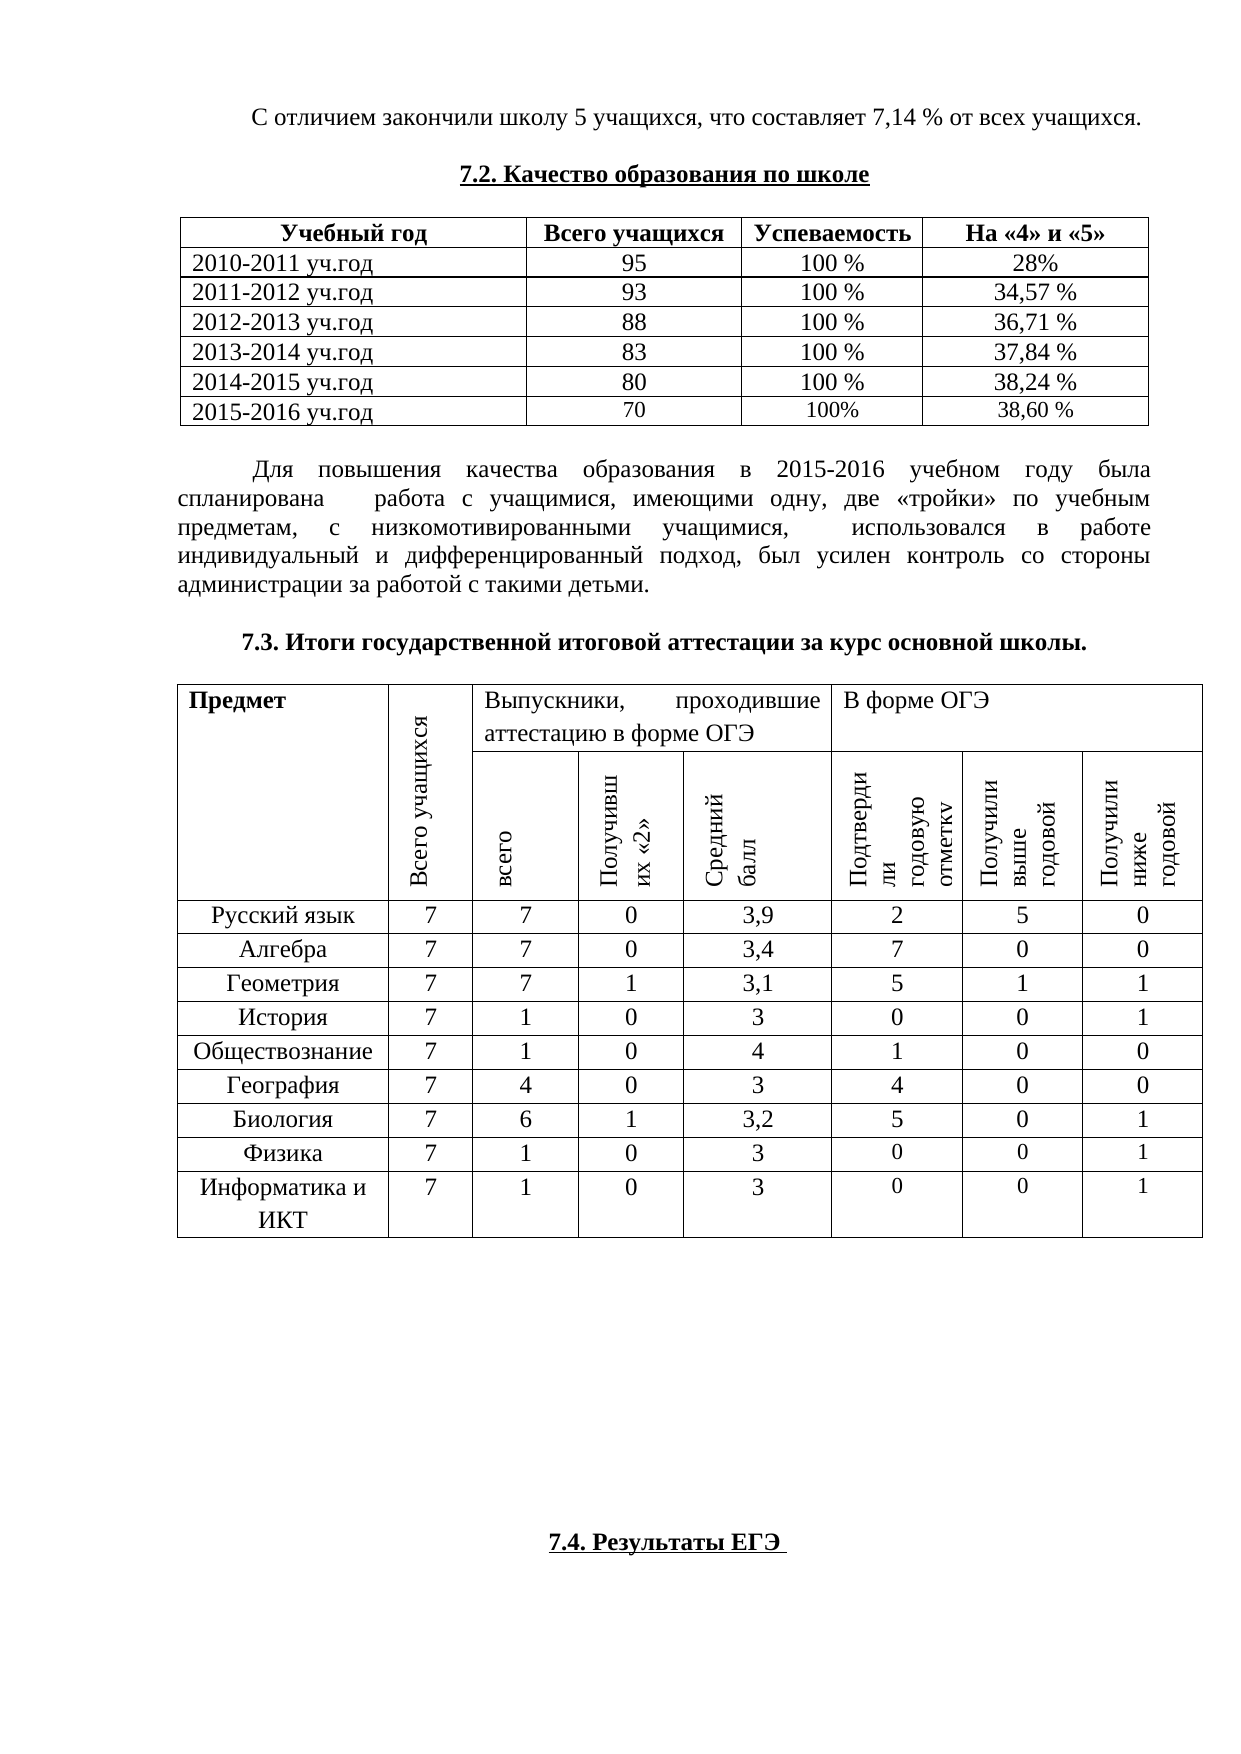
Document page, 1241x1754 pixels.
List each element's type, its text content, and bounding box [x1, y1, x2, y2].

table_cell 88 [527, 307, 741, 336]
table_cell 5 [832, 968, 962, 1001]
table_cell 1 [1083, 968, 1202, 1001]
text 7.4. Результаты ЕГЭ [177, 1527, 1152, 1556]
table_cell 1 [473, 1002, 578, 1035]
table_cell 2011-2012 уч.год [181, 278, 526, 306]
table_header Всего учащихся [389, 685, 472, 899]
table_cell 3 [684, 1070, 831, 1103]
table_cell 0 [963, 1104, 1082, 1137]
table_cell 95 [527, 248, 741, 276]
table_cell 1 [832, 1036, 962, 1069]
table_cell 2013-2014 уч.год [181, 337, 526, 366]
table_cell Геометрия [178, 968, 388, 1001]
table_cell 0 [963, 1138, 1082, 1171]
table_cell 1 [1083, 1138, 1202, 1171]
table_cell 0 [579, 934, 683, 967]
table_cell 0 [579, 1138, 683, 1171]
table_cell 38,60 % [923, 397, 1148, 425]
table_cell 7 [473, 901, 578, 933]
table_cell 1 [1083, 1104, 1202, 1137]
table_header На «4» и «5» [923, 218, 1148, 247]
table_cell 1 [1083, 1002, 1202, 1035]
table_cell 1 [473, 1172, 578, 1237]
table_cell 0 [963, 934, 1082, 967]
table_cell 3 [684, 1138, 831, 1171]
table_cell 7 [389, 1138, 472, 1171]
table_cell 0 [1083, 1070, 1202, 1103]
table_cell 3,4 [684, 934, 831, 967]
table_header Учебный год [181, 218, 526, 247]
text 7.3. Итоги государственной итоговой аттестации за курс основной школы. [177, 627, 1152, 656]
table_cell Обществознание [178, 1036, 388, 1069]
table_header Предмет [178, 685, 388, 899]
table_cell Информатика и ИКТ [178, 1172, 388, 1237]
table_cell 0 [579, 1036, 683, 1069]
table_cell 7 [473, 968, 578, 1001]
table_cell 5 [963, 901, 1082, 933]
table_cell 7 [832, 934, 962, 967]
table_cell 7 [389, 1036, 472, 1069]
table_cell 0 [579, 901, 683, 933]
table_cell 0 [1083, 934, 1202, 967]
table_cell 7 [389, 1172, 472, 1237]
table_cell 2014-2015 уч.год [181, 367, 526, 396]
table_cell Физика [178, 1138, 388, 1171]
table_cell 2015-2016 уч.год [181, 397, 526, 425]
table_cell 0 [579, 1070, 683, 1103]
table_cell 0 [579, 1172, 683, 1237]
table_header В форме ОГЭ [832, 685, 1202, 751]
table_cell 1 [473, 1138, 578, 1171]
table_cell 7 [389, 1070, 472, 1103]
table_cell 7 [389, 934, 472, 967]
text 7.2. Качество образования по школе [177, 159, 1152, 188]
table_cell Получили ниже годовой [1083, 752, 1202, 899]
table_cell 3,2 [684, 1104, 831, 1137]
table_cell 100% [742, 397, 922, 425]
table_header Всего учащихся [527, 218, 741, 247]
table_cell 4 [832, 1070, 962, 1103]
table_cell География [178, 1070, 388, 1103]
table_cell 0 [832, 1172, 962, 1237]
table_cell 0 [963, 1070, 1082, 1103]
table_cell 7 [389, 1104, 472, 1137]
table_cell 7 [389, 968, 472, 1001]
table_cell 7 [473, 934, 578, 967]
table_cell 37,84 % [923, 337, 1148, 366]
table_cell 0 [579, 1002, 683, 1035]
table_cell 1 [473, 1036, 578, 1069]
table_cell 80 [527, 367, 741, 396]
table_cell 36,71 % [923, 307, 1148, 336]
table_cell 100 % [742, 278, 922, 306]
table_cell 34,57 % [923, 278, 1148, 306]
table_cell всего [473, 752, 578, 899]
table_cell 100 % [742, 307, 922, 336]
table_cell 0 [832, 1002, 962, 1035]
table_cell 0 [963, 1036, 1082, 1069]
table_cell 38,24 % [923, 367, 1148, 396]
table_cell 3,9 [684, 901, 831, 933]
table_cell 83 [527, 337, 741, 366]
table_cell 6 [473, 1104, 578, 1137]
table_cell 7 [389, 1002, 472, 1035]
table_cell 100 % [742, 337, 922, 366]
table_cell 100 % [742, 248, 922, 276]
table_cell 3 [684, 1002, 831, 1035]
table_cell 4 [473, 1070, 578, 1103]
table_header Успеваемость [742, 218, 922, 247]
table_cell 1 [579, 1104, 683, 1137]
table_cell Биология [178, 1104, 388, 1137]
table_cell Получили выше годовой [963, 752, 1082, 899]
table_cell 2010-2011 уч.год [181, 248, 526, 276]
table_cell 0 [963, 1172, 1082, 1237]
table_cell История [178, 1002, 388, 1035]
table_cell 0 [832, 1138, 962, 1171]
text Для повышения качества образования в 2015-2016 учебном году была спланирована работа с учащимися, имеющими одну, две «тройки» по учебным предметам, с низкомотивированными учащимися, использовался в работе индивидуальный и дифференцированный подход, был усилен контроль со стороны администрации за работой с такими детьми. [177, 454, 1152, 598]
table_cell 4 [684, 1036, 831, 1069]
table_cell 28% [923, 248, 1148, 276]
table_cell 93 [527, 278, 741, 306]
table_cell 1 [963, 968, 1082, 1001]
table_cell 0 [1083, 901, 1202, 933]
table_cell 100 % [742, 367, 922, 396]
table_cell Подтвердили годовую отметку [832, 752, 962, 899]
table_cell 1 [1083, 1172, 1202, 1237]
table_cell 0 [963, 1002, 1082, 1035]
table_header Выпускники, проходившие аттестацию в форме ОГЭ [473, 685, 831, 751]
table_cell 70 [527, 397, 741, 425]
table_cell 2012-2013 уч.год [181, 307, 526, 336]
table_cell Русский язык [178, 901, 388, 933]
table_cell Получивших «2» [579, 752, 683, 899]
table_cell 5 [832, 1104, 962, 1137]
table_cell 0 [1083, 1036, 1202, 1069]
table_cell Средний балл [684, 752, 831, 899]
table_cell 3,1 [684, 968, 831, 1001]
text С отличием закончили школу 5 учащихся, что составляет 7,14 % от всех учащихся. [177, 102, 1152, 131]
table_cell 7 [389, 901, 472, 933]
table_cell 3 [684, 1172, 831, 1237]
table_cell Алгебра [178, 934, 388, 967]
table_cell 1 [579, 968, 683, 1001]
table_cell 2 [832, 901, 962, 933]
